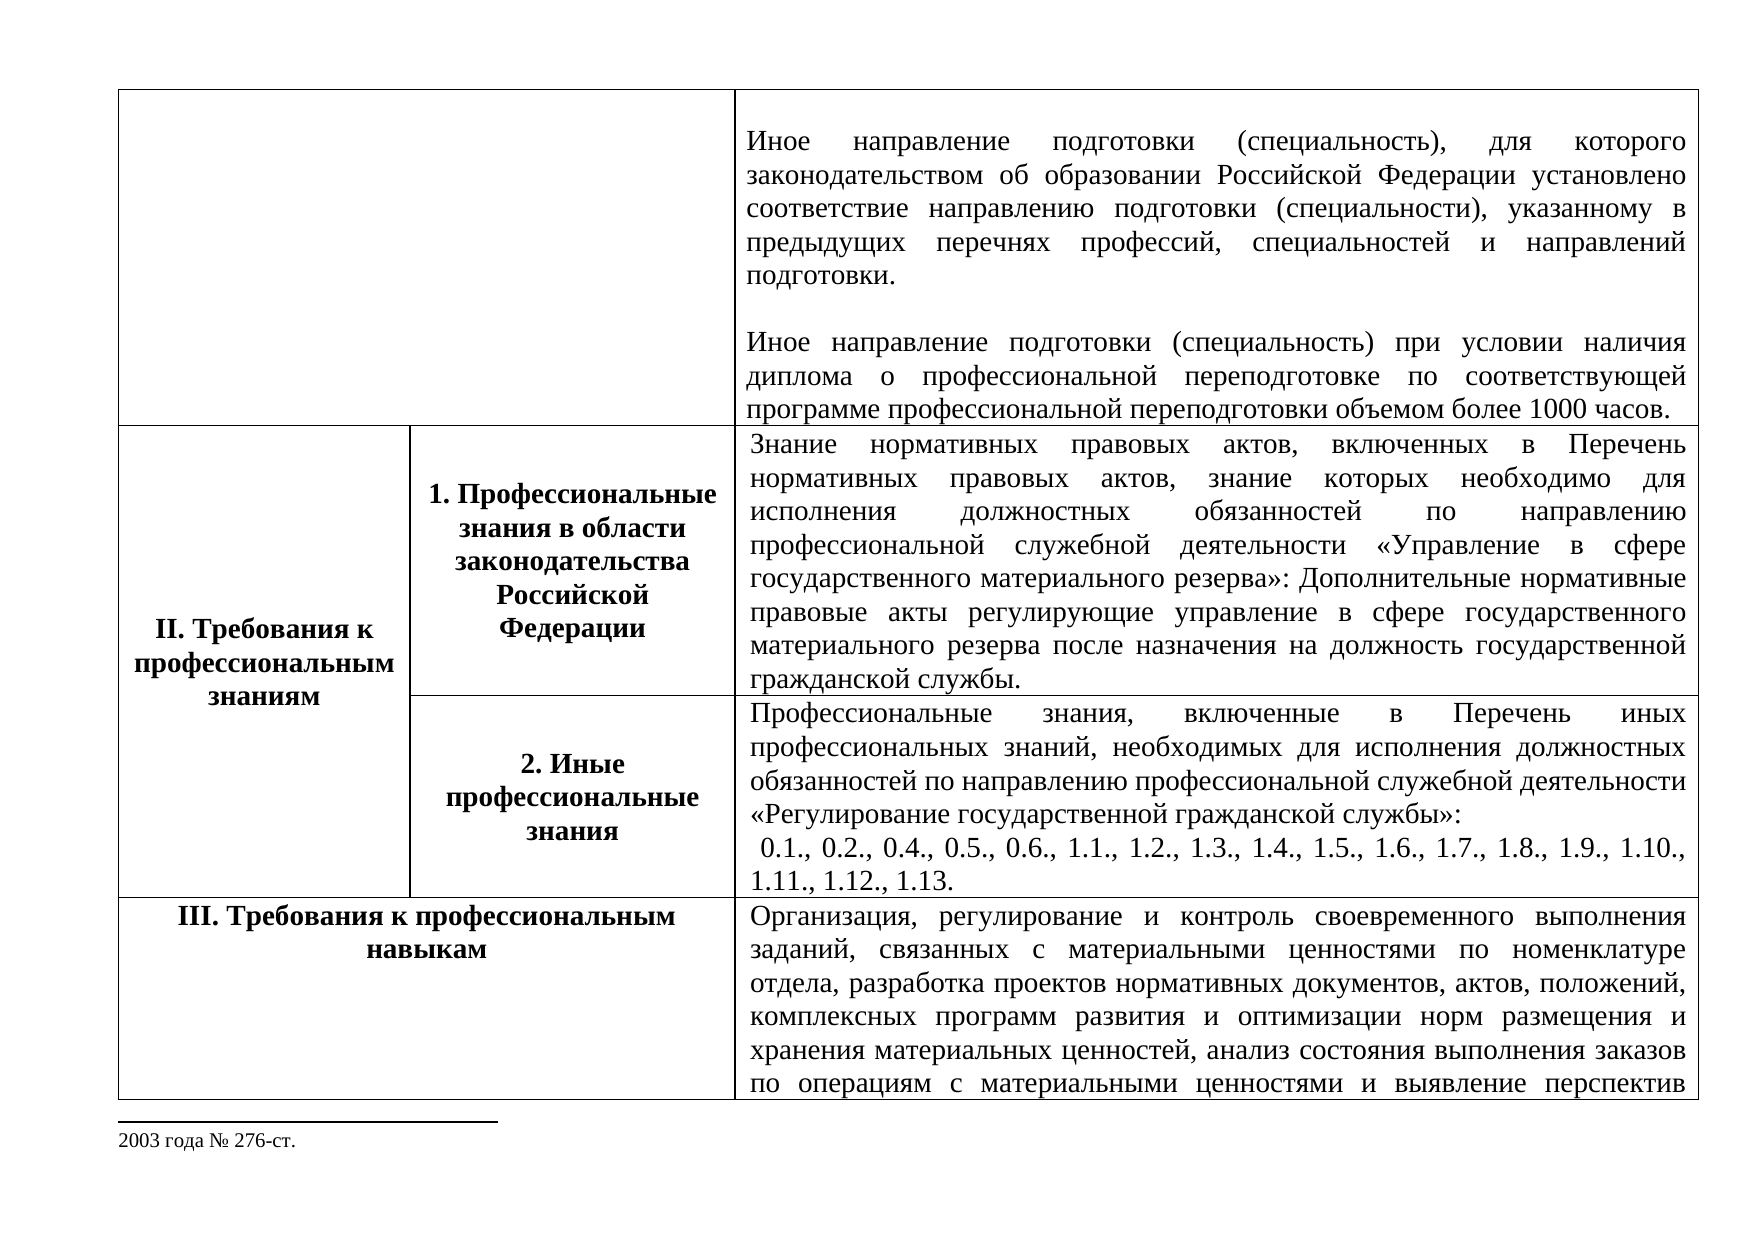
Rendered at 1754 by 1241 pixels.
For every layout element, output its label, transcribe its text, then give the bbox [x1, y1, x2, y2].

table_cell Знание нормативных правовых актов, включенных в Перечень нормативных правовых актов, знание которых необходимо для исполнения должностных обязанностей по направлению профессиональной служебной деятельности «Управление в сфере государственного материального резерва»: Дополнительные нормативные правовые акты регулирующие управление в сфере государственного материального резерва после назначения на должность государственной гражданской службы. [736, 426, 1698, 694]
table_cell 2. Иные профессиональные знания [411, 696, 734, 897]
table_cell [119, 898, 734, 1099]
table_cell Профессиональные знания, включенные в Перечень иных профессиональных знаний, необходимых для исполнения должностных обязанностей по направлению профессиональной служебной деятельности «Регулирование государственной гражданской службы»: 0.1., 0.2., 0.4., 0.5., 0.6., 1.1., 1.2., 1.3., 1.4., 1.5., 1.6., 1.7., 1.8., 1.9., 1.10., 1.11., 1.12., 1.13. [736, 696, 1698, 897]
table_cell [736, 898, 1698, 1099]
table_cell II. Требования к профессиональным знаниям [119, 426, 409, 897]
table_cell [119, 90, 734, 425]
table_cell 1. Профессиональные знания в области законодательства Российской Федерации [411, 426, 734, 694]
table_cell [736, 90, 1698, 425]
